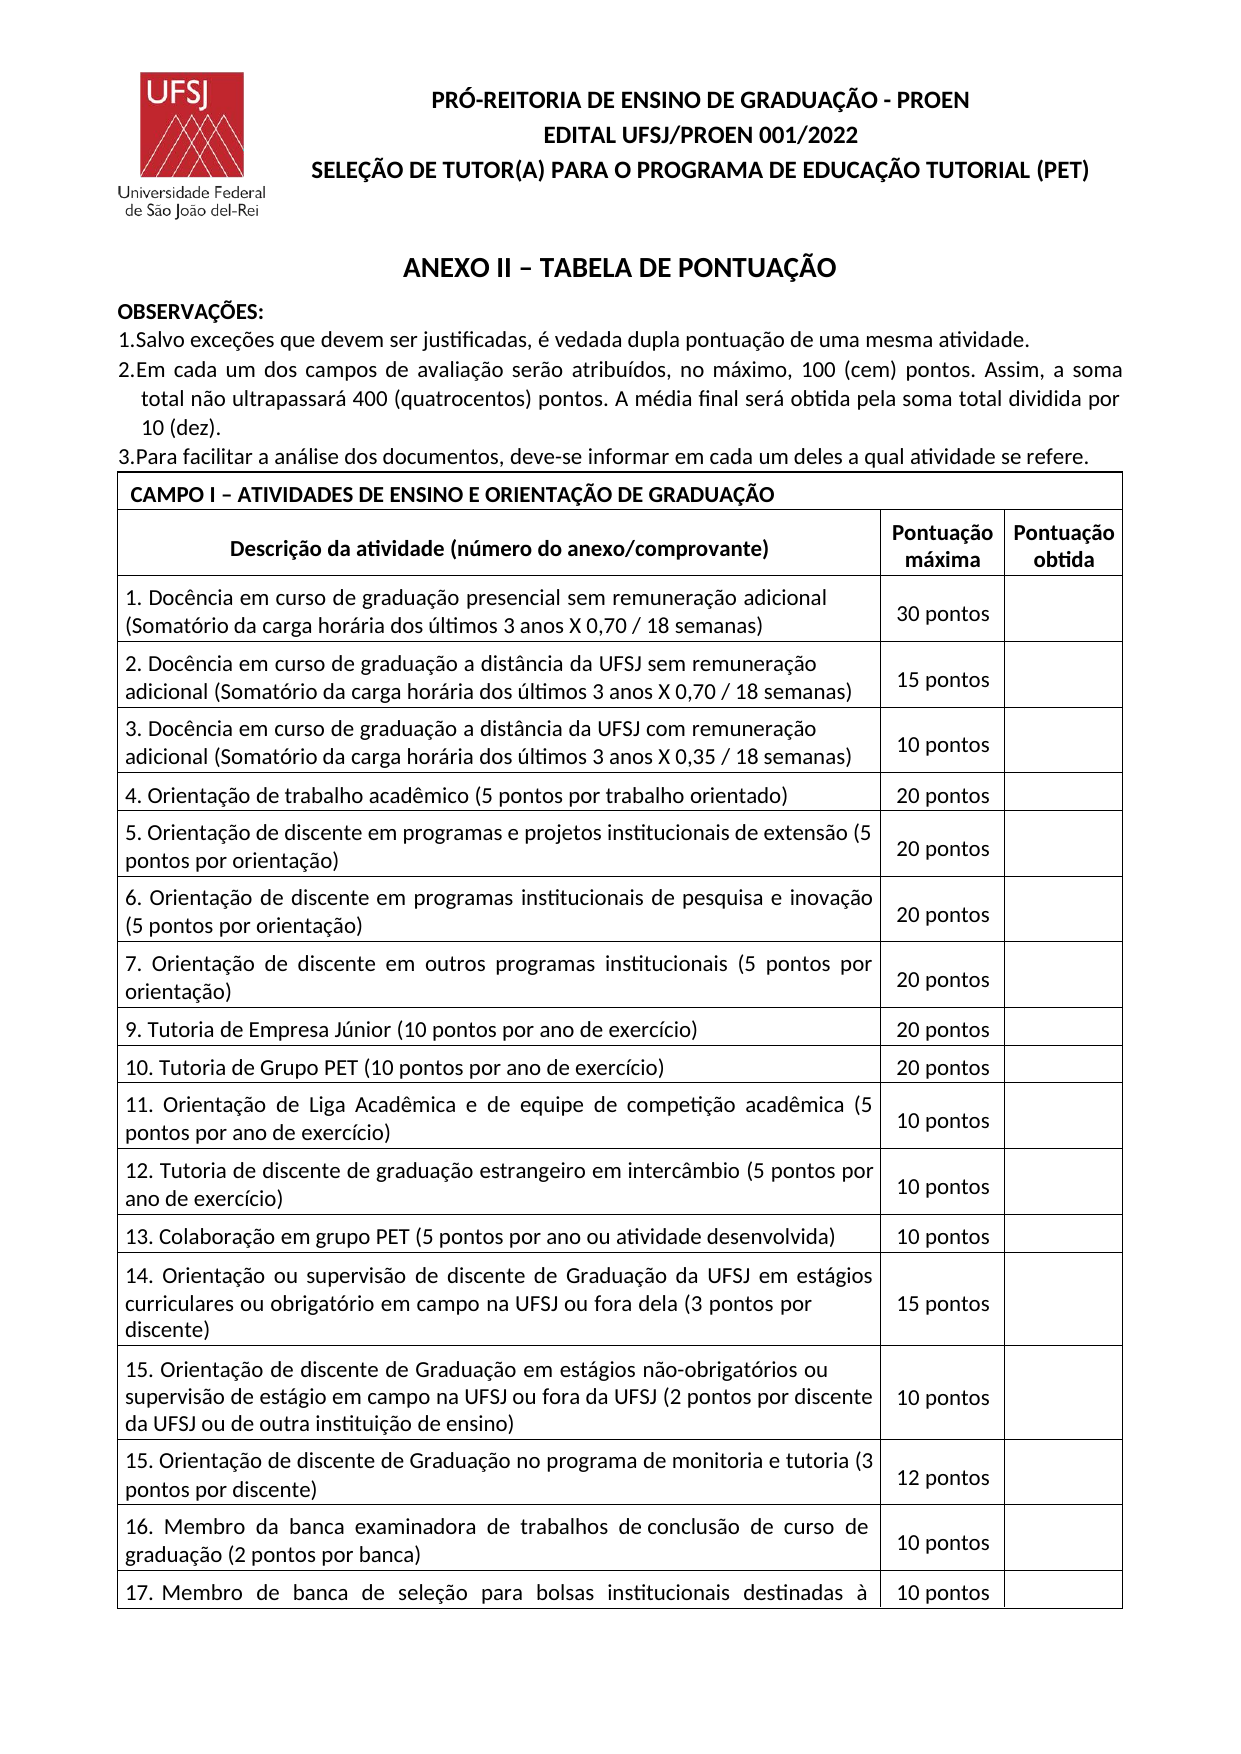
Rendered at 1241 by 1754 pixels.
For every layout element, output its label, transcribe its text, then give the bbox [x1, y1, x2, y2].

table_cell 10 pontos [881, 1215, 1004, 1251]
table_cell 12 pontos [881, 1440, 1004, 1504]
table_cell 11. Orientação de Liga Acadêmica e de equipe de competição acadêmica (5 pontos por ano de exercício) [118, 1083, 880, 1148]
table_cell [1005, 877, 1122, 941]
table_cell [1005, 1346, 1122, 1439]
text SELEÇÃO DE TUTOR(A) PARA O PROGRAMA DE EDUCAÇÃO TUTORIAL (PET) [310, 154, 1090, 185]
table_cell [1005, 1253, 1122, 1345]
table_cell 10 pontos [881, 1505, 1004, 1569]
table_cell [1005, 1440, 1122, 1504]
table_cell [1005, 1571, 1122, 1607]
table_cell 10 pontos [881, 1149, 1004, 1214]
table_cell 13. Colaboração em grupo PET (5 pontos por ano ou atividade desenvolvida) [118, 1215, 880, 1251]
table_cell 7. Orientação de discente em outros programas institucionais (5 pontos por orientação) [118, 942, 880, 1007]
table_cell 20 pontos [881, 773, 1004, 810]
table_cell 3. Docência em curso de graduação a distância da UFSJ com remuneração adicional (Somatório da carga horária dos últimos 3 anos X 0,35 / 18 semanas) [118, 708, 880, 772]
table_cell 10 pontos [881, 708, 1004, 772]
table_cell [1005, 1505, 1122, 1569]
table_cell 10 pontos [881, 1571, 1004, 1607]
table_cell 20 pontos [881, 1008, 1004, 1044]
table_cell [1005, 1149, 1122, 1214]
table_cell 15. Orientação de discente de Graduação em estágios não-obrigatórios ou supervisão de estágio em campo na UFSJ ou fora da UFSJ (2 pontos por discente da UFSJ ou de outra instituição de ensino) [118, 1346, 880, 1439]
table_cell 10. Tutoria de Grupo PET (10 pontos por ano de exercício) [118, 1046, 880, 1082]
table_cell 15 pontos [881, 1253, 1004, 1345]
list Salvo exceções que devem ser justificadas, é vedada dupla pontuação de uma mesma atividade. [118, 325, 1142, 353]
table_cell 15 pontos [881, 642, 1004, 706]
table_cell 4. Orientação de trabalho acadêmico (5 pontos por trabalho orientado) [118, 773, 880, 810]
table_cell [1005, 1083, 1122, 1148]
list Para facilitar a análise dos documentos, deve-se informar em cada um deles a qual atividade se refere. [118, 442, 1142, 470]
table_cell 10 pontos [881, 1083, 1004, 1148]
table_cell 17. Membro de banca de seleção para bolsas institucionais destinadas à [118, 1571, 880, 1607]
table_cell Pontuação máxima [881, 510, 1004, 575]
table_cell [1005, 708, 1122, 772]
table_cell [1005, 1008, 1122, 1044]
table_cell [1005, 1215, 1122, 1251]
table_cell [1005, 773, 1122, 810]
picture [118, 72, 265, 220]
table_cell 20 pontos [881, 811, 1004, 876]
table_cell [1005, 576, 1122, 641]
table_cell [1005, 811, 1122, 876]
table_cell 6. Orientação de discente em programas institucionais de pesquisa e inovação (5 pontos por orientação) [118, 877, 880, 941]
table_cell 10 pontos [881, 1346, 1004, 1439]
table_cell 20 pontos [881, 877, 1004, 941]
text OBSERVAÇÕES: [117, 297, 268, 325]
table_cell 1. Docência em curso de graduação presencial sem remuneração adicional (Somatório da carga horária dos últimos 3 anos X 0,70 / 18 semanas) [118, 576, 880, 641]
table_cell 12. Tutoria de discente de graduação estrangeiro em intercâmbio (5 pontos por ano de exercício) [118, 1149, 880, 1214]
table_cell 30 pontos [881, 576, 1004, 641]
table_cell [1005, 942, 1122, 1007]
table_cell Pontuação obtida [1005, 510, 1122, 575]
table_cell 9. Tutoria de Empresa Júnior (10 pontos por ano de exercício) [118, 1008, 880, 1044]
text PRÓ-REITORIA DE ENSINO DE GRADUAÇÃO - PROEN EDITAL UFSJ/PROEN 001/2022 [431, 84, 971, 150]
title ANEXO II – TABELA DE PONTUAÇÃO [403, 249, 1142, 284]
table_cell 20 pontos [881, 1046, 1004, 1082]
table_header CAMPO I – ATIVIDADES DE ENSINO E ORIENTAÇÃO DE GRADUAÇÃO [118, 473, 1122, 509]
table_cell Descrição da atividade (número do anexo/comprovante) [118, 510, 880, 575]
table_cell 14. Orientação ou supervisão de discente de Graduação da UFSJ em estágios curriculares ou obrigatório em campo na UFSJ ou fora dela (3 pontos por discente) [118, 1253, 880, 1345]
table_cell 16. Membro da banca examinadora de trabalhos de conclusão de curso de graduação (2 pontos por banca) [118, 1505, 880, 1569]
table_cell [1005, 1046, 1122, 1082]
list Em cada um dos campos de avaliação serão atribuídos, no máximo, 100 (cem) pontos. Assim, a soma total não ultrapassará 400 (quatrocentos) pontos. A média final será obtida pela soma total dividida por 10 (dez). [118, 355, 1122, 441]
table_cell 15. Orientação de discente de Graduação no programa de monitoria e tutoria (3 pontos por discente) [118, 1440, 880, 1504]
table_cell 20 pontos [881, 942, 1004, 1007]
table_cell 5. Orientação de discente em programas e projetos institucionais de extensão (5 pontos por orientação) [118, 811, 880, 876]
table_cell 2. Docência em curso de graduação a distância da UFSJ sem remuneração adicional (Somatório da carga horária dos últimos 3 anos X 0,70 / 18 semanas) [118, 642, 880, 706]
table_cell [1005, 642, 1122, 706]
